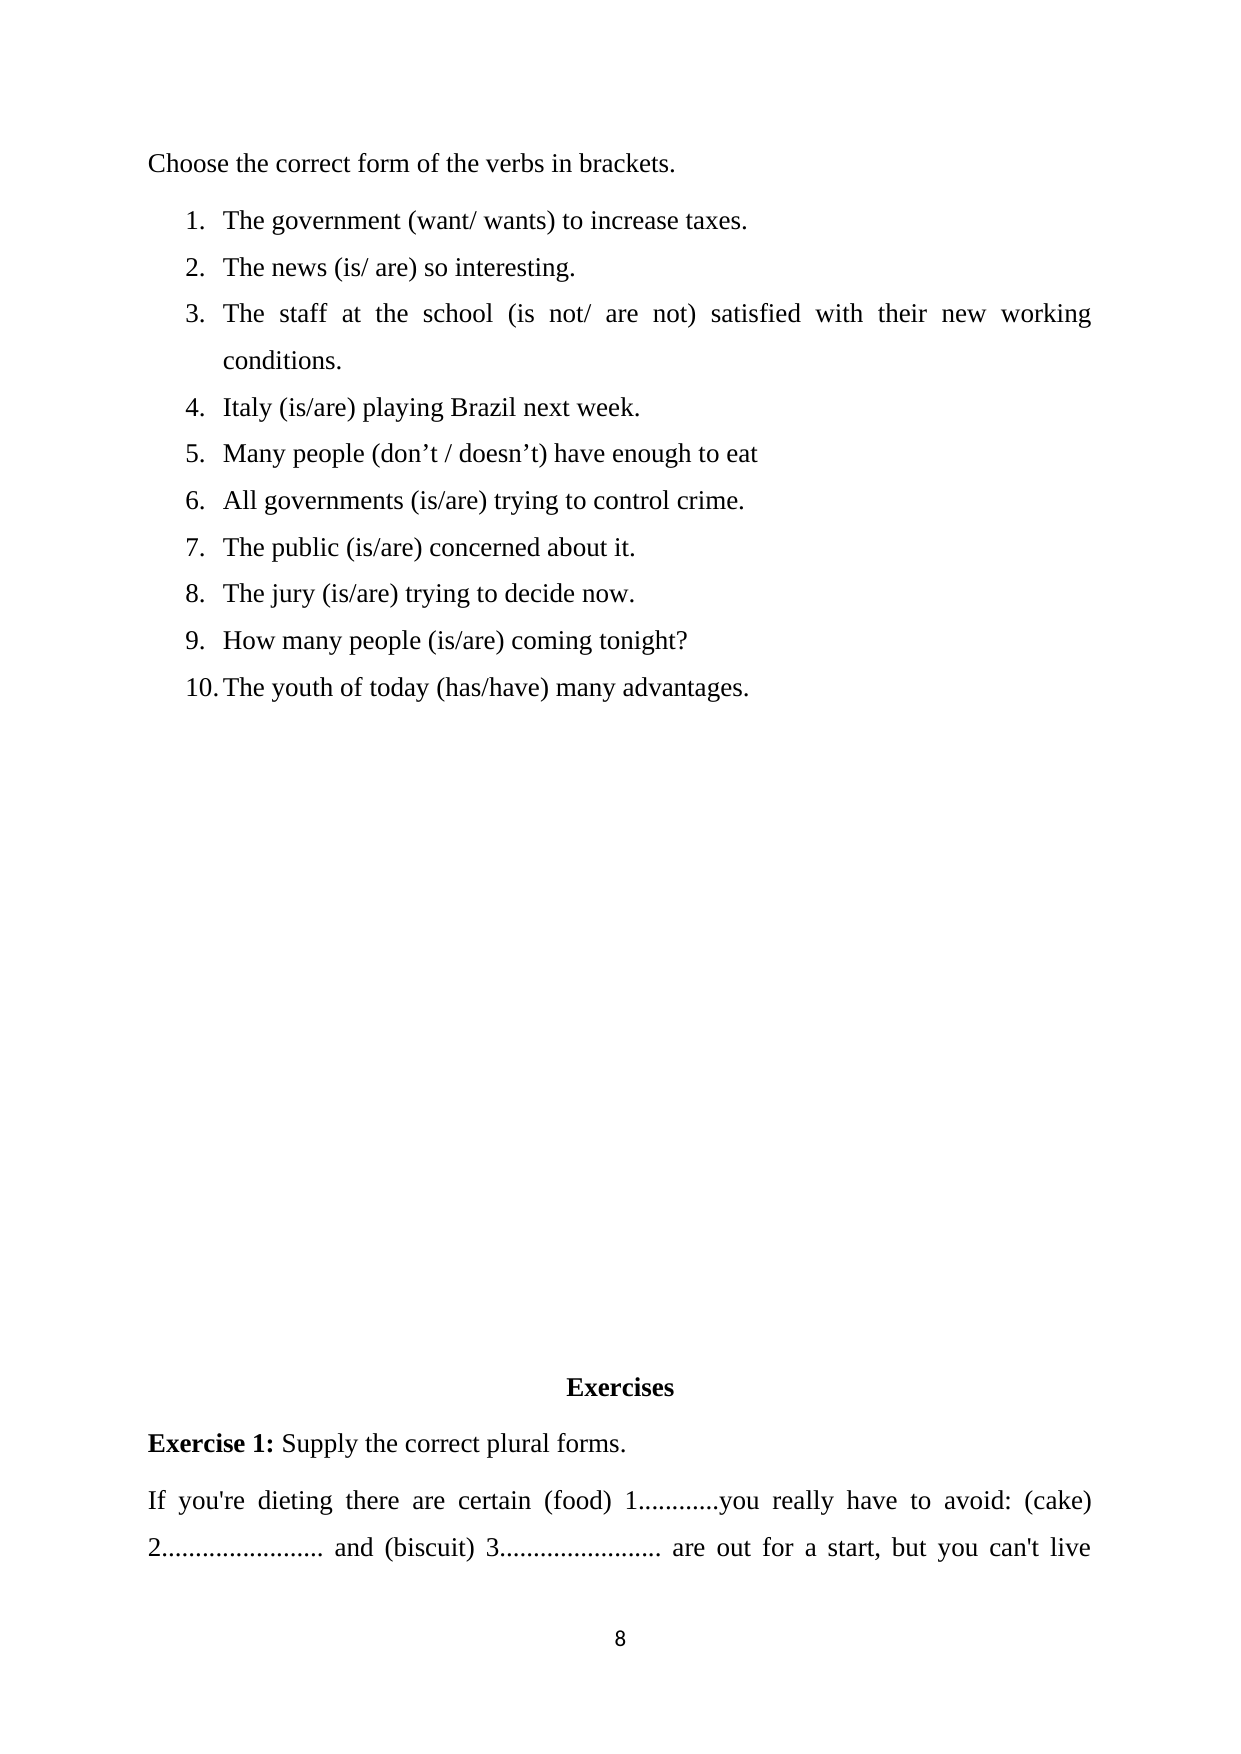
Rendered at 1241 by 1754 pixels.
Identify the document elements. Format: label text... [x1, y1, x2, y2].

text Choose the correct form of the verbs in brackets. [148, 148, 1093, 179]
list Many people (don’t / doesn’t) have enough to eat [185, 437, 1093, 469]
list The jury (is/are) trying to decide now. [185, 577, 1093, 609]
text Exercises [148, 1371, 1093, 1402]
list The news (is/ are) so interesting. [185, 251, 1093, 282]
list The public (is/are) concerned about it. [185, 531, 1093, 562]
list Italy (is/are) playing Brazil next week. [185, 391, 1093, 422]
text Exercise 1: Supply the correct plural forms. [148, 1427, 1093, 1458]
list How many people (is/are) coming tonight? [185, 624, 1093, 655]
list The government (want/ wants) to increase taxes. [185, 204, 1093, 235]
list All governments (is/are) trying to control crime. [185, 484, 1093, 515]
list The staff at the school (is not/ are not) satisfied with their new working conditions. [185, 297, 1093, 375]
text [148, 1484, 1093, 1562]
list The youth of today (has/have) many advantages. [185, 671, 1093, 702]
